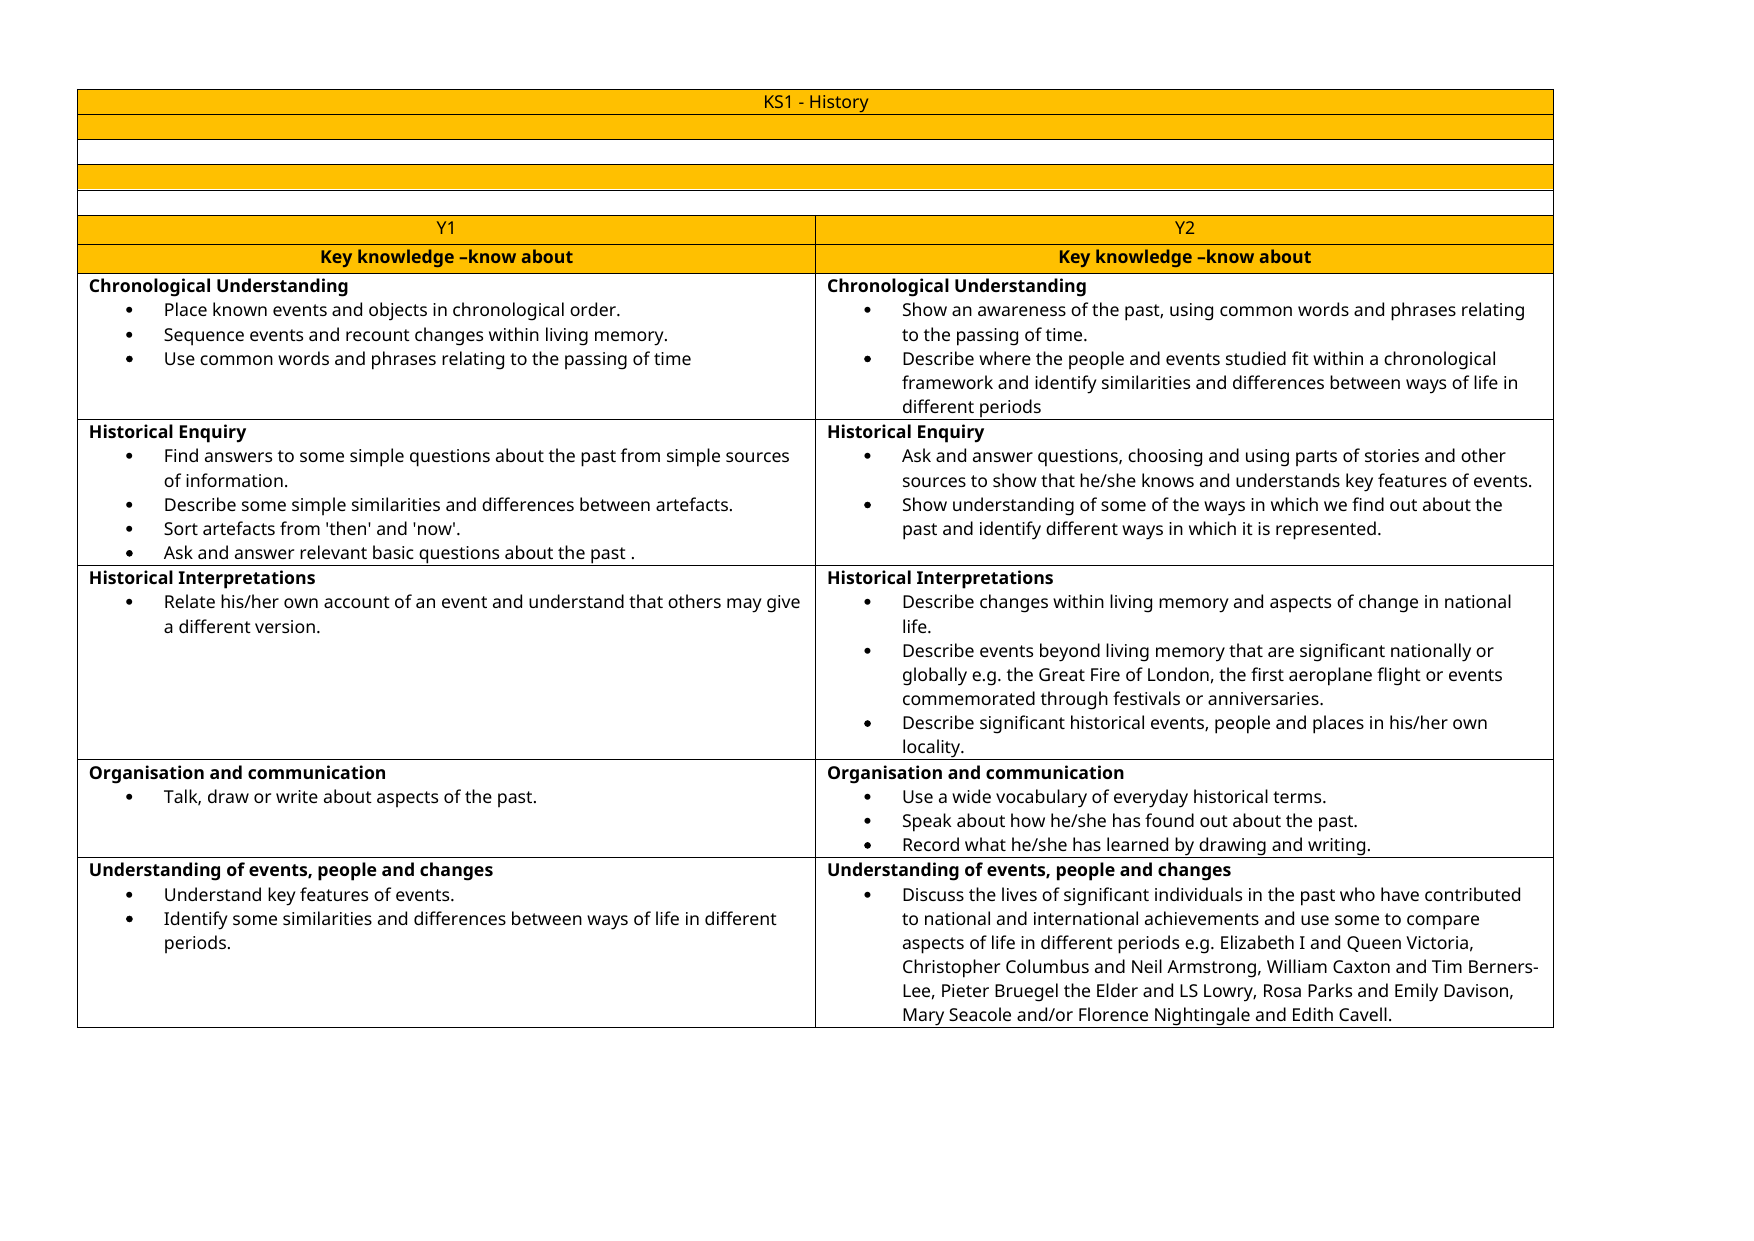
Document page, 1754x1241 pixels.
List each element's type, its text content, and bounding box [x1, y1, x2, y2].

table_cell [78, 115, 1553, 139]
table_cell Y1 [78, 216, 815, 244]
table_cell Chronological Understanding Place known events and objects in chronological order. Sequence events and recount changes within living memory. Use common words and phrases relating to the passing of time [78, 274, 815, 419]
table_cell Historical Interpretations Relate his/her own account of an event and understand that others may give a different version. [78, 566, 815, 759]
table_cell Y2 [816, 216, 1553, 244]
table_cell Organisation and communication Use a wide vocabulary of everyday historical terms. Speak about how he/she has found out about the past. Record what he/she has learned by drawing and writing. [816, 760, 1553, 857]
table_cell Historical Enquiry Ask and answer questions, choosing and using parts of stories and other sources to show that he/she knows and understands key features of events. Show understanding of some of the ways in which we find out about the past and identify different ways in which it is represented. [816, 420, 1553, 565]
table_cell Key knowledge –know about [78, 245, 815, 273]
table_cell Understanding of events, people and changes Understand key features of events. Identify some similarities and differences between ways of life in different periods. [78, 858, 815, 1027]
table_cell Key knowledge –know about [816, 245, 1553, 273]
table_cell Understanding of events, people and changes Discuss the lives of significant individuals in the past who have contributed to national and international achievements and use some to compare aspects of life in different periods e.g. Elizabeth I and Queen Victoria, Christopher Columbus and Neil Armstrong, William Caxton and Tim Berners-Lee, Pieter Bruegel the Elder and LS Lowry, Rosa Parks and Emily Davison, Mary Seacole and/or Florence Nightingale and Edith Cavell. [816, 858, 1553, 1027]
table_header KS1 - History [78, 90, 1553, 114]
table_cell [78, 191, 1553, 215]
table_cell [78, 165, 1553, 189]
table_cell [78, 140, 1553, 164]
table_cell Historical Interpretations Describe changes within living memory and aspects of change in national life. Describe events beyond living memory that are significant nationally or globally e.g. the Great Fire of London, the first aeroplane flight or events commemorated through festivals or anniversaries. Describe significant historical events, people and places in his/her own locality. [816, 566, 1553, 759]
table_cell Chronological Understanding Show an awareness of the past, using common words and phrases relating to the passing of time. Describe where the people and events studied fit within a chronological framework and identify similarities and differences between ways of life in different periods [816, 274, 1553, 419]
table_cell Historical Enquiry Find answers to some simple questions about the past from simple sources of information. Describe some simple similarities and differences between artefacts. Sort artefacts from 'then' and 'now'. Ask and answer relevant basic questions about the past . [78, 420, 815, 565]
table_cell Organisation and communication Talk, draw or write about aspects of the past. [78, 760, 815, 857]
